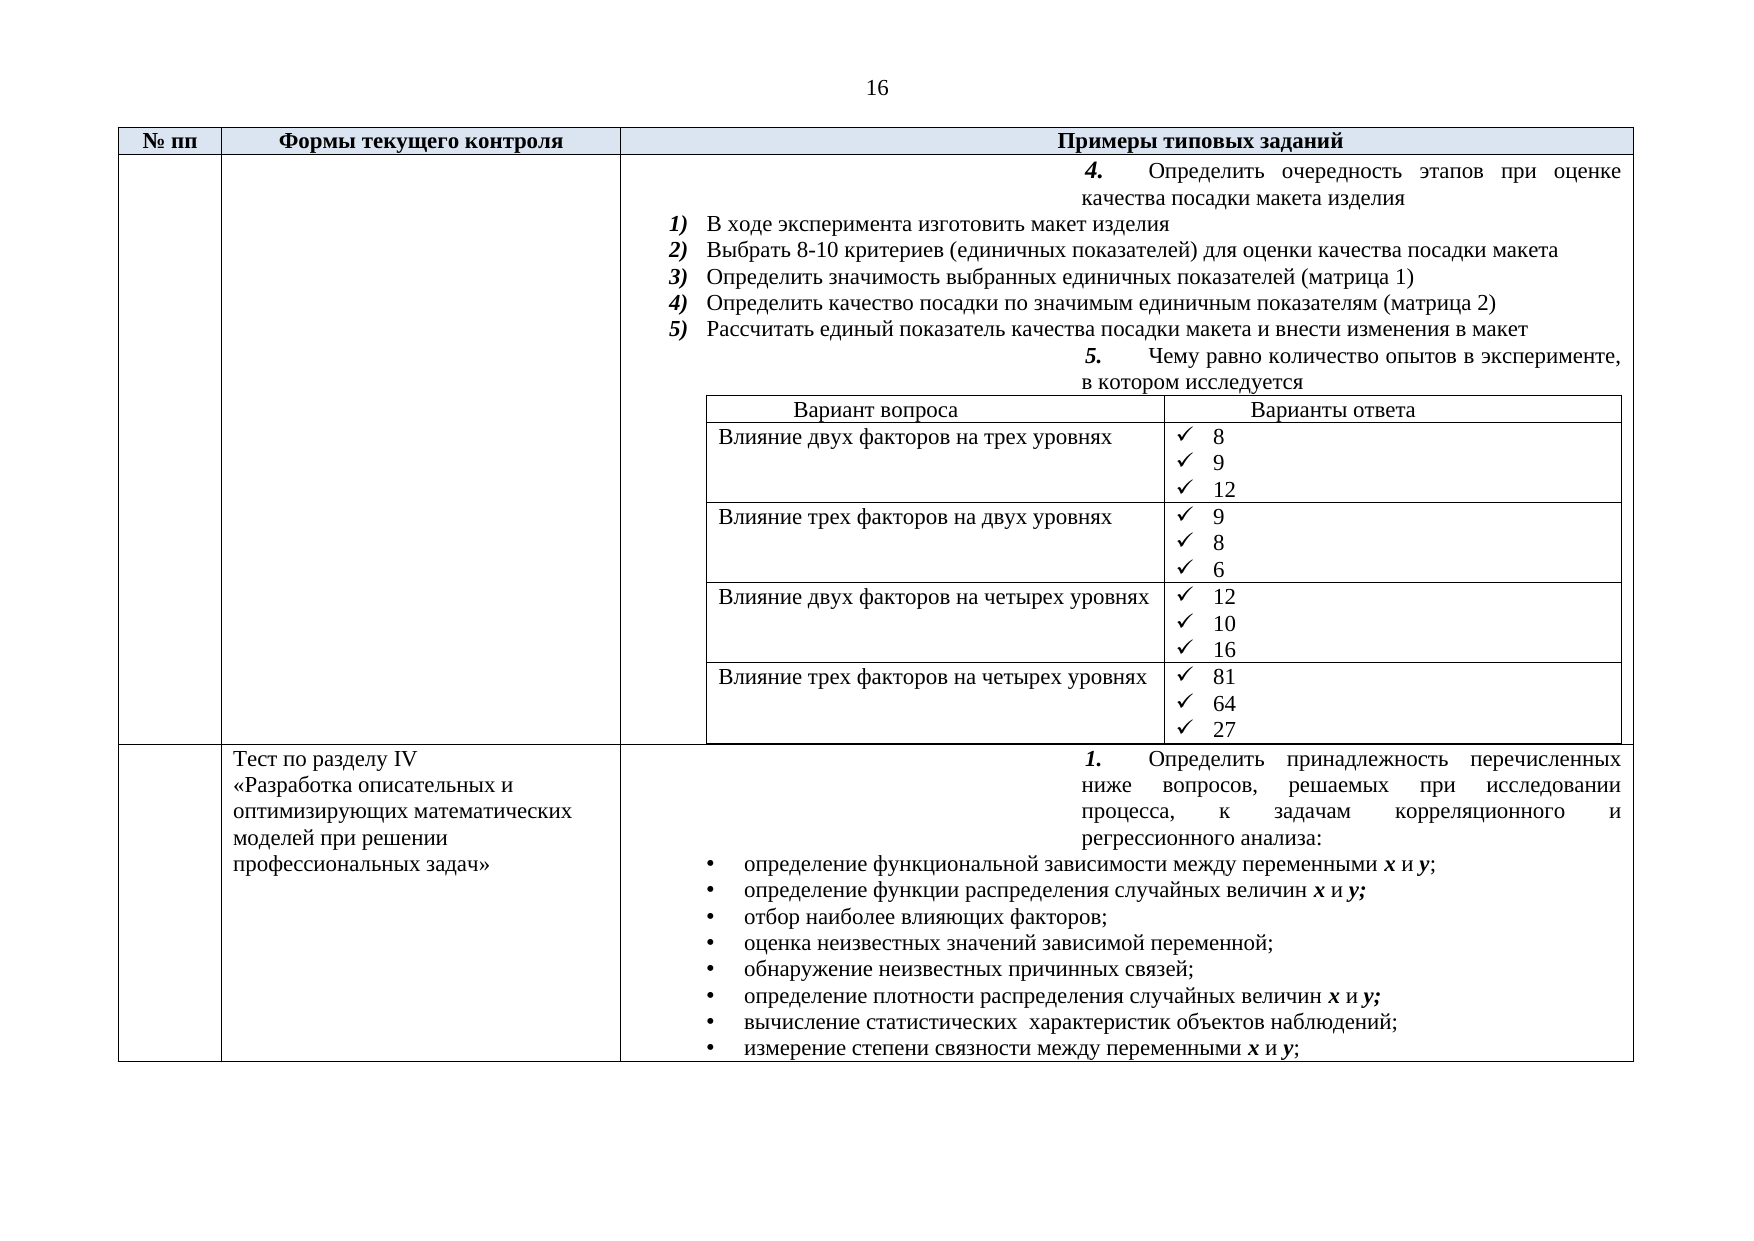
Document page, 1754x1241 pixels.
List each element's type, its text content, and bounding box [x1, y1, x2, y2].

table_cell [621, 745, 1633, 1061]
table_header Формы текущего контроля [222, 128, 620, 154]
table_cell [119, 745, 221, 1061]
table_header Примеры типовых заданий [621, 128, 1633, 154]
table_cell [222, 745, 620, 1061]
table_cell [119, 155, 221, 743]
table_cell [222, 155, 620, 743]
table_header № пп [119, 128, 221, 154]
table_cell Определить очередность этапов при оценке качества посадки макета изделия В ходе эксперимента изготовить макет изделия Выбрать 8-10 критериев (единичных показателей) для оценки качества посадки макета Определить значимость выбранных единичных показателей (матрица 1) Определить качество посадки по значимым единичным показателям (матрица 2) Рассчитать единый показатель качества посадки макета и внести изменения в макет Чему равно количество опытов в эксперименте, в котором исследуется [621, 155, 1633, 743]
